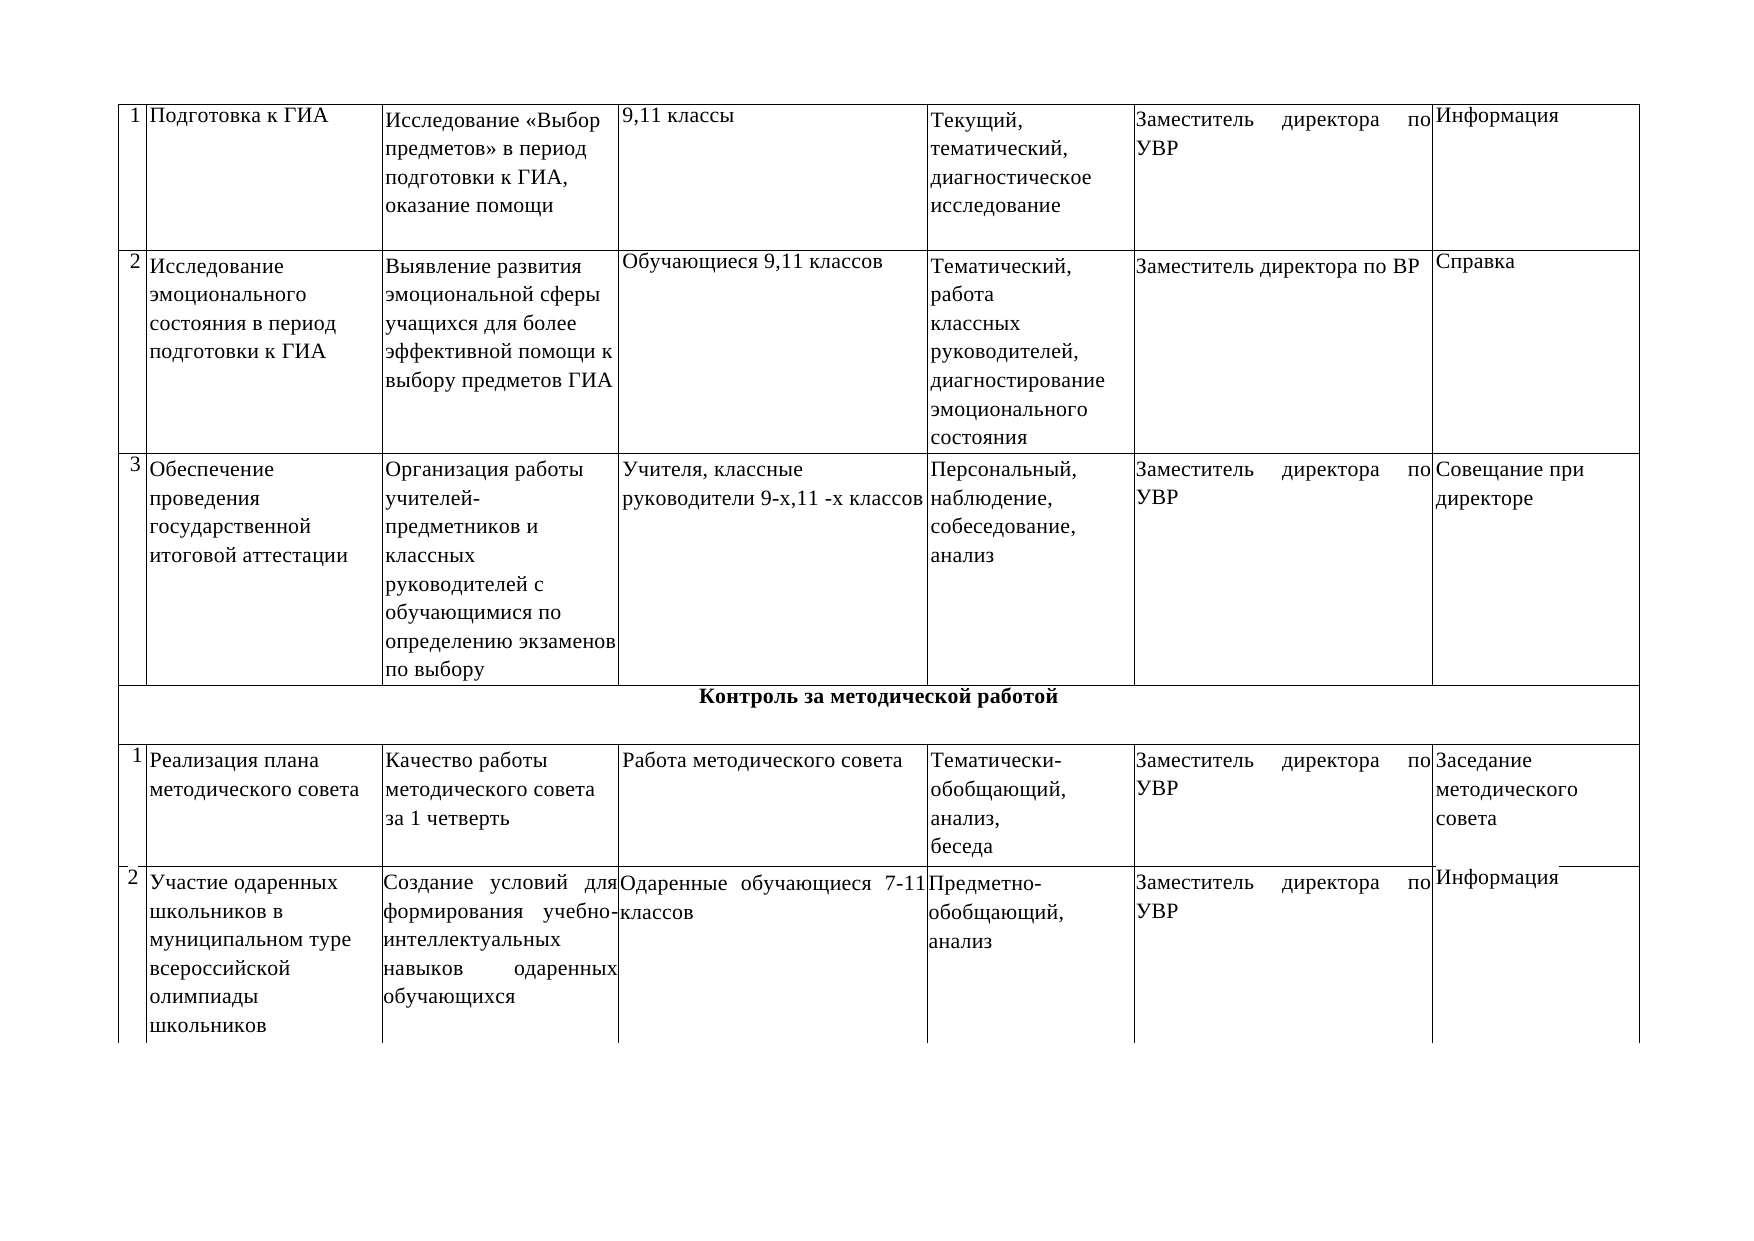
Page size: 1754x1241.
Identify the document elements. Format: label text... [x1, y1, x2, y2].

table_cell Исследование «Выбор предметов» в период подготовки к ГИА, оказание помощи [383, 105, 618, 249]
table_cell Заместитель директора по ВР [1135, 251, 1432, 453]
table_cell Заместитель директора по УВР [1135, 454, 1432, 685]
table_cell Тематический, работа классных руководителей, диагностирование эмоционального состояния [928, 251, 1134, 453]
table_cell Тематически- обобщающий, анализ, беседа [928, 745, 1134, 866]
table_cell Заместитель директора по УВР [1135, 105, 1432, 249]
table_cell Качество работы методического совета за 1 четверть [383, 745, 618, 866]
table_cell Выявление развития эмоциональной сферы учащихся для более эффективной помощи к выбору предметов ГИА [383, 251, 618, 453]
table_cell Информация [1433, 105, 1639, 249]
table_cell Заместитель директора по УВР [1135, 745, 1432, 866]
table_cell Обеспечение проведения государственной итоговой аттестации [147, 454, 382, 685]
table_cell 9,11 классы [619, 105, 927, 249]
table_cell Контроль за методической работой [119, 686, 1639, 744]
table_cell Текущий, тематический, диагностическое исследование [928, 105, 1134, 249]
table_cell Реализация плана методического совета [147, 745, 382, 866]
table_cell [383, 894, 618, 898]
table_cell Организация работы учителей- предметников и классных руководителей с обучающимися по определению экзаменов по выбору [383, 454, 618, 685]
table_cell Подготовка к ГИА [147, 105, 382, 249]
table_cell Предметно- обобщающий, анализ [928, 867, 1134, 1042]
table_cell Создание условий для формирования учебноинтеллектуальных навыков одаренных обучающихся [383, 923, 618, 955]
table_cell Обучающиеся 9,11 классов [619, 251, 927, 453]
table_cell 1 [119, 745, 146, 866]
table_cell 2 [119, 867, 146, 1042]
table_cell Совещание при директоре [1433, 454, 1639, 685]
table_cell Информация [1433, 867, 1639, 1042]
table_cell Справка [1433, 251, 1639, 453]
table_cell Персональный, наблюдение, собеседование, анализ [928, 454, 1134, 685]
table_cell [1135, 867, 1432, 1042]
table_cell Создание условий для формирования учебноинтеллектуальных навыков одаренных обучающихся [383, 980, 618, 1042]
table_cell Участие одаренных школьников в муниципальном туре всероссийской олимпиады школьников [147, 867, 382, 1042]
table_cell 2 [119, 251, 146, 453]
table_cell Работа методического совета [619, 745, 927, 866]
table_cell Одаренные обучающиеся 7-11 классов [619, 867, 927, 1042]
table_cell Учителя, классные руководители 9-х,11 -х классов [619, 454, 927, 685]
table_cell Исследование эмоционального состояния в период подготовки к ГИА [147, 251, 382, 453]
table_cell 1 [119, 105, 146, 249]
table_cell 3 [119, 454, 146, 685]
table_cell Заседание методического совета [1433, 745, 1639, 866]
